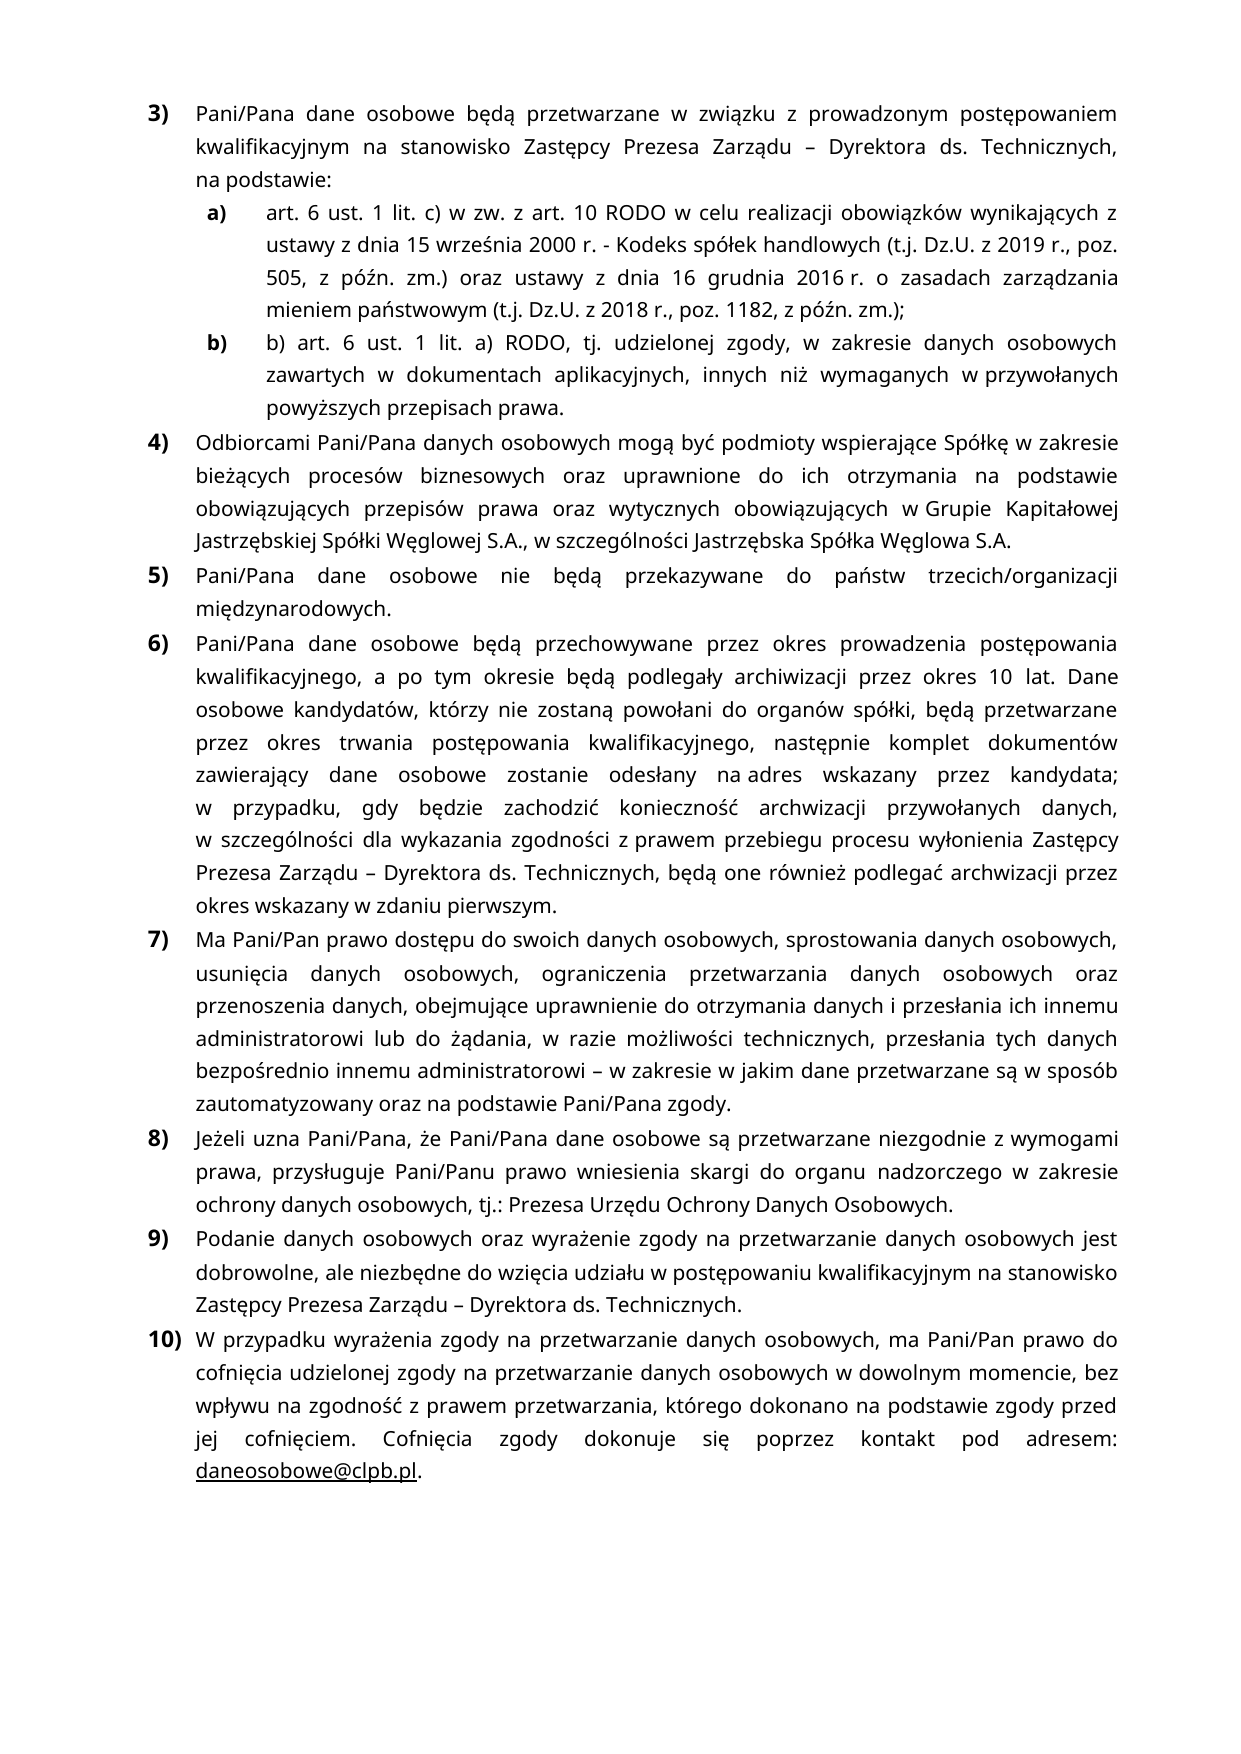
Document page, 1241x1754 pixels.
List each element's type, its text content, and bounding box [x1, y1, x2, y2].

list b) art. 6 ust. 1 lit. a) RODO, tj. udzielonej zgody, w zakresie danych osobowych zawartych w dokumentach aplikacyjnych, innych niż wymaganych w przywołanych powyższych przepisach prawa. [207, 328, 1119, 422]
list Odbiorcami Pani/Pana danych osobowych mogą być podmioty wspierające Spółkę w zakresie bieżących procesów biznesowych oraz uprawnione do ich otrzymania na podstawie obowiązujących przepisów prawa oraz wytycznych obowiązujących w Grupie Kapitałowej Jastrzębskiej Spółki Węglowej S.A., w szczególności Jastrzębska Spółka Węglowa S.A. [148, 426, 1119, 555]
list Jeżeli uzna Pani/Pana, że Pani/Pana dane osobowe są przetwarzane niezgodnie z wymogami prawa, przysługuje Pani/Panu prawo wniesienia skargi do organu nadzorczego w zakresie ochrony danych osobowych, tj.: Prezesa Urzędu Ochrony Danych Osobowych. [148, 1122, 1119, 1218]
list Pani/Pana dane osobowe będą przechowywane przez okres prowadzenia postępowania kwalifikacyjnego, a po tym okresie będą podlegały archiwizacji przez okres 10 lat. Dane osobowe kandydatów, którzy nie zostaną powołani do organów spółki, będą przetwarzane przez okres trwania postępowania kwalifikacyjnego, następnie komplet dokumentów zawierający dane osobowe zostanie odesłany na adres wskazany przez kandydata; w przypadku, gdy będzie zachodzić konieczność archwizacji przywołanych danych, w szczególności dla wykazania zgodności z prawem przebiegu procesu wyłonienia Zastępcy Prezesa Zarządu – Dyrektora ds. Technicznych, będą one również podlegać archwizacji przez okres wskazany w zdaniu pierwszym. [148, 627, 1119, 919]
list art. 6 ust. 1 lit. c) w zw. z art. 10 RODO w celu realizacji obowiązków wynikających z ustawy z dnia 15 września 2000 r. - Kodeks spółek handlowych (t.j. Dz.U. z 2019 r., poz. 505, z późn. zm.) oraz ustawy z dnia 16 grudnia 2016 r. o zasadach zarządzania mieniem państwowym (t.j. Dz.U. z 2018 r., poz. 1182, z późn. zm.); [207, 198, 1119, 324]
list W przypadku wyrażenia zgody na przetwarzanie danych osobowych, ma Pani/Pan prawo do cofnięcia udzielonej zgody na przetwarzanie danych osobowych w dowolnym momencie, bez wpływu na zgodność z prawem przetwarzania, którego dokonano na podstawie zgody przed jej cofnięciem. Cofnięcia zgody dokonuje się poprzez kontakt pod adresem: daneosobowe@clpb.pl. [148, 1323, 1119, 1485]
list Pani/Pana dane osobowe będą przetwarzane w związku z prowadzonym postępowaniem kwalifikacyjnym na stanowisko Zastępcy Prezesa Zarządu – Dyrektora ds. Technicznych, na podstawie: [148, 97, 1119, 193]
list Pani/Pana dane osobowe nie będą przekazywane do państw trzecich/organizacji międzynarodowych. [148, 559, 1119, 623]
list Ma Pani/Pan prawo dostępu do swoich danych osobowych, sprostowania danych osobowych, usunięcia danych osobowych, ograniczenia przetwarzania danych osobowych oraz przenoszenia danych, obejmujące uprawnienie do otrzymania danych i przesłania ich innemu administratorowi lub do żądania, w razie możliwości technicznych, przesłania tych danych bezpośrednio innemu administratorowi – w zakresie w jakim dane przetwarzane są w sposób zautomatyzowany oraz na podstawie Pani/Pana zgody. [148, 923, 1119, 1118]
list Podanie danych osobowych oraz wyrażenie zgody na przetwarzanie danych osobowych jest dobrowolne, ale niezbędne do wzięcia udziału w postępowaniu kwalifikacyjnym na stanowisko Zastępcy Prezesa Zarządu – Dyrektora ds. Technicznych. [148, 1222, 1119, 1319]
